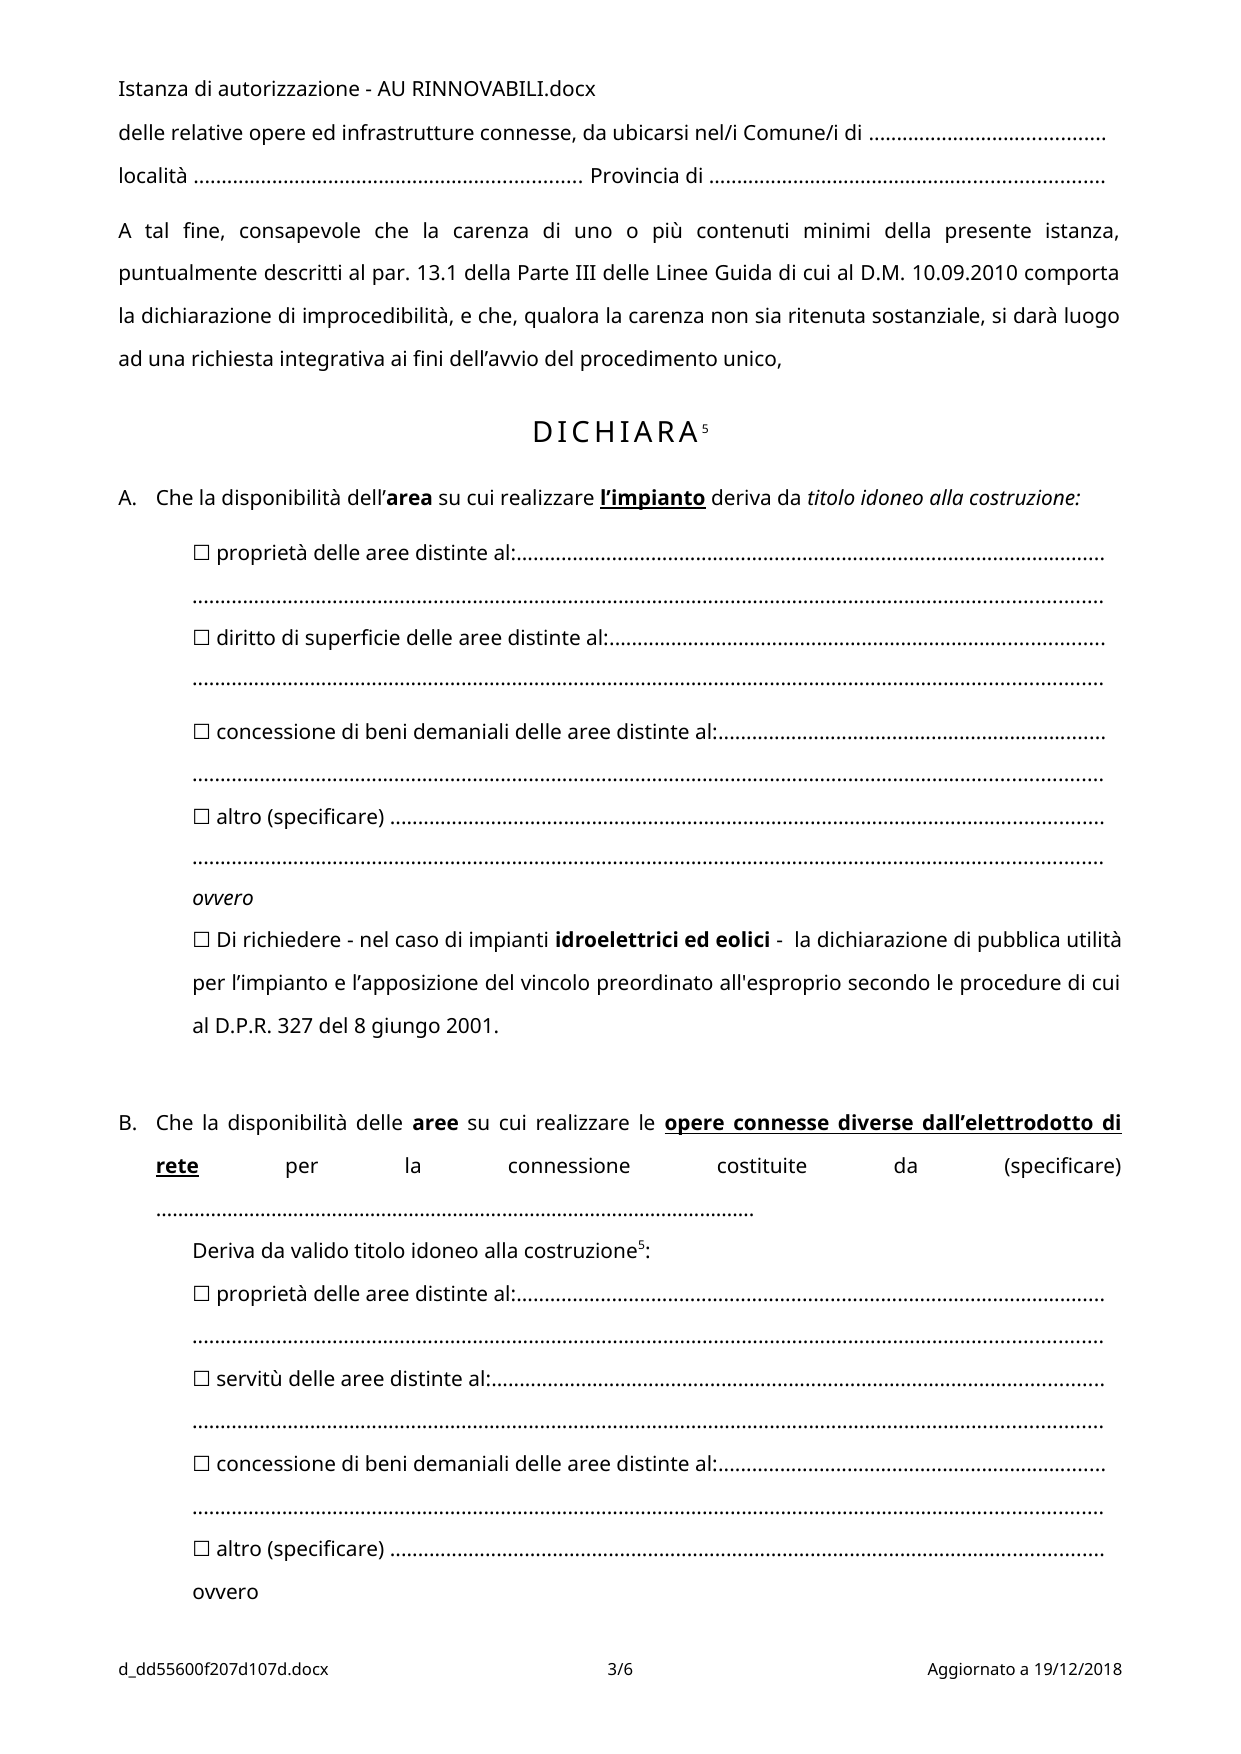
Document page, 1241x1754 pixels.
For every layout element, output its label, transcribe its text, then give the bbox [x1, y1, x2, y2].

text ovvero [192, 1577, 1122, 1606]
text altro (specificare) [192, 802, 1122, 831]
text proprietà delle aree distinte al: [192, 538, 1122, 609]
text ovvero [192, 883, 1122, 911]
text diritto di superficie delle aree distinte al: [192, 623, 1122, 652]
list Che la disponibilità dell’area su cui realizzare l’impianto deriva da titolo idoneo alla costruzione: [118, 483, 1122, 512]
text ☐ proprietà delle aree distinte al: [192, 1279, 1122, 1350]
text località Provincia di [118, 161, 1122, 189]
text Deriva da valido titolo idoneo alla costruzione5: [192, 1236, 1122, 1265]
text ☐ concessione di beni demaniali delle aree distinte al: [192, 1449, 1122, 1520]
text delle relative opere ed infrastrutture connesse, da ubicarsi nel/i Comune/i di [118, 118, 1122, 147]
text concessione di beni demaniali delle aree distinte al: [192, 717, 1122, 788]
text DICHIARA5 [118, 411, 1122, 451]
text Di richiedere - nel caso di impianti idroelettrici ed eolici - la dichiarazione di pubblica utilità per l’impianto e l’apposizione del vincolo preordinato all'esproprio secondo le procedure di cui al D.P.R. 327 del 8 giungo 2001. [192, 926, 1122, 1039]
list Che la disponibilità delle aree su cui realizzare le opere connesse diverse dall’elettrodotto di rete per la connessione costituite da (specificare)………………………………………………………………………………………………. [118, 1108, 1122, 1222]
text A tal fine, consapevole che la carenza di uno o più contenuti minimi della presente istanza, puntualmente descritti al par. 13.1 della Parte III delle Linee Guida di cui al D.M. 10.09.2010 comporta la dichiarazione di improcedibilità, e che, qualora la carenza non sia ritenuta sostanziale, si darà luogo ad una richiesta integrativa ai fini dell’avvio del procedimento unico, [118, 216, 1122, 372]
text ☐ servitù delle aree distinte al: [192, 1364, 1122, 1435]
text ☐ altro (specificare) [192, 1534, 1122, 1563]
